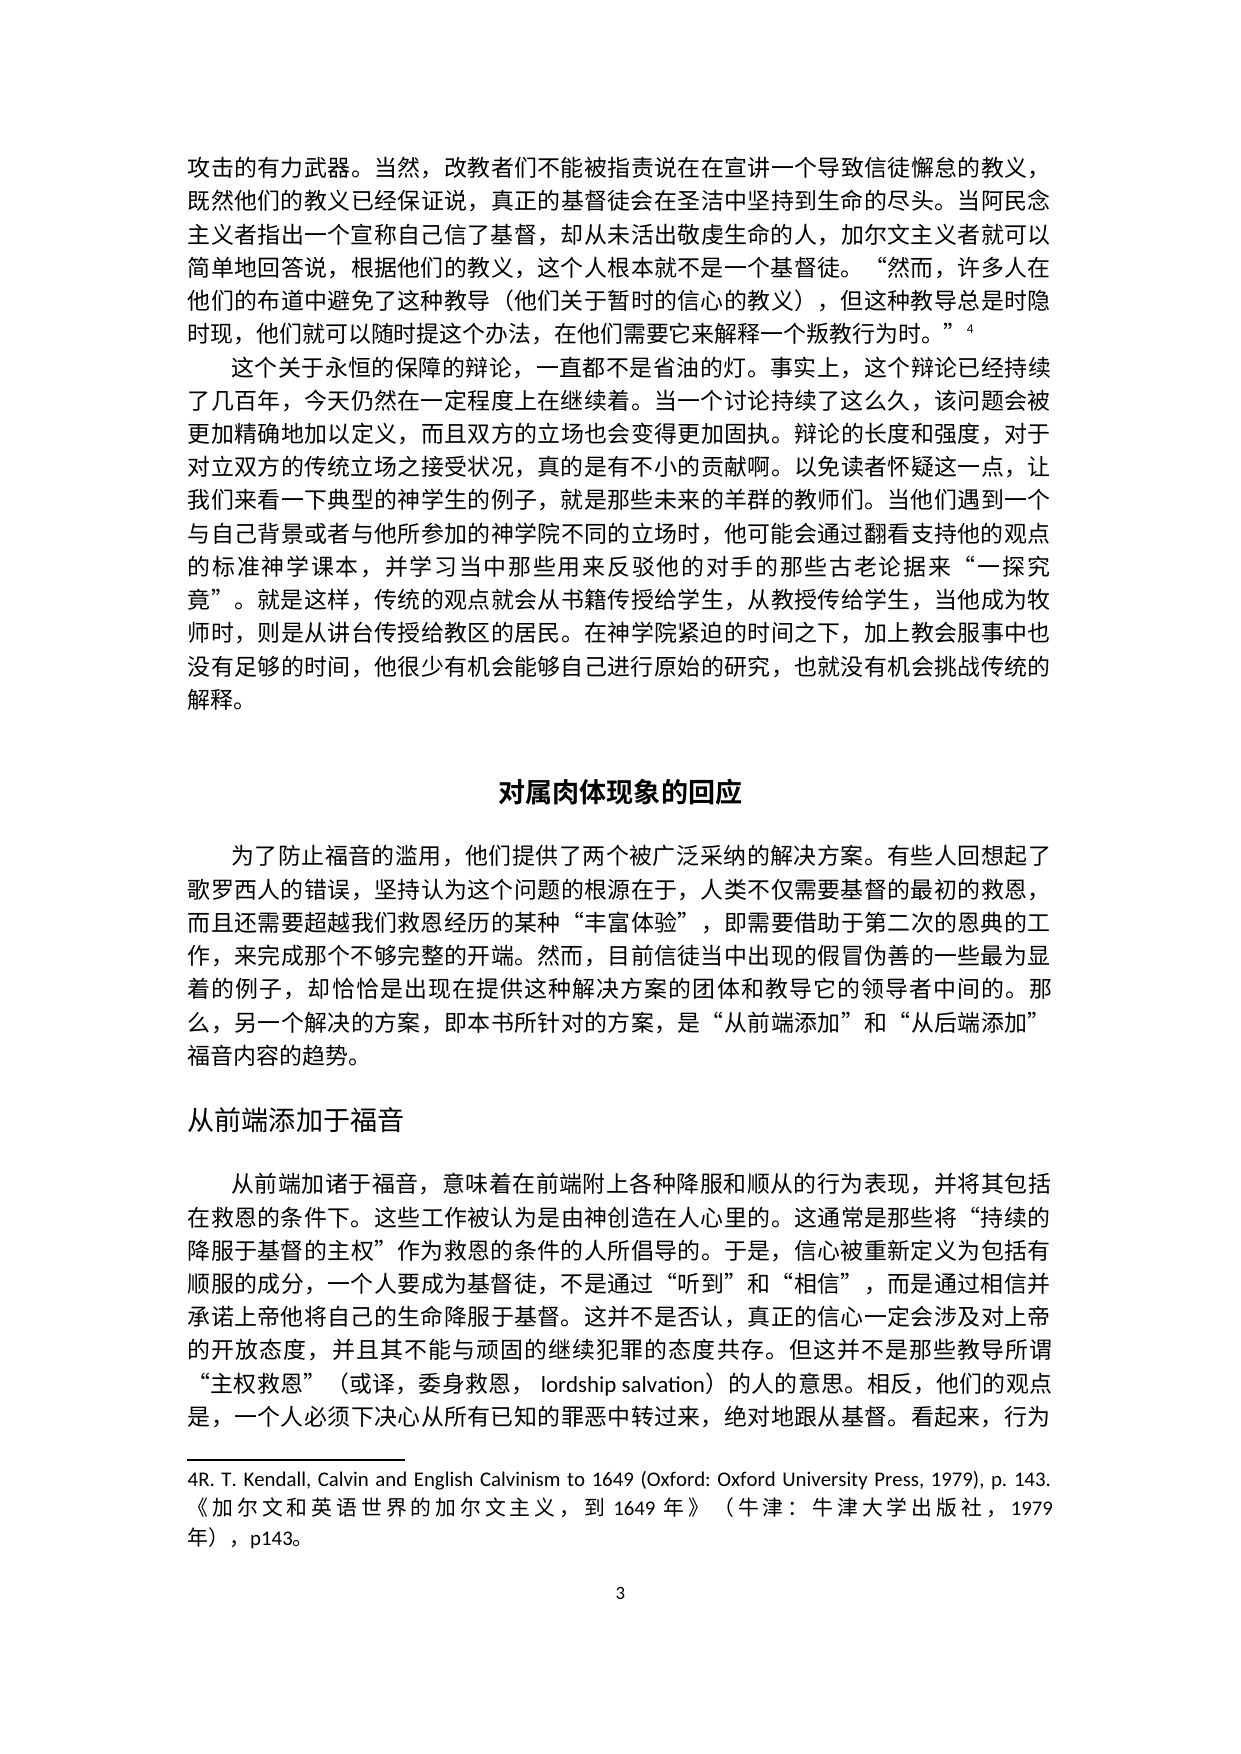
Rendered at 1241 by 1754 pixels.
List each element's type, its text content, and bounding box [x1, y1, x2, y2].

text 从前端添加于福音 [187, 1099, 1053, 1138]
text 为了防止福音的滥用，他们提供了两个被广泛采纳的解决方案。有些人回想起了歌罗西人的错误，坚持认为这个问题的根源在于，人类不仅需要基督的最初的救恩，而且还需要超越我们救恩经历的某种“丰富体验”，即需要借助于第二次的恩典的工作，来完成那个不够完整的开端。然而，目前信徒当中出现的假冒伪善的一些最为显着的例子，却恰恰是出现在提供这种解决方案的团体和教导它的领导者中间的。那么，另一个解决的方案，即本书所针对的方案，是“从前端添加”和“从后端添加”福音内容的趋势。 [187, 838, 1053, 1071]
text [187, 1166, 1053, 1432]
text 对属肉体现象的回应 [187, 771, 1053, 810]
text 这个关于永恒的保障的辩论，一直都不是省油的灯。事实上，这个辩论已经持续了几百年，今天仍然在一定程度上在继续着。当一个讨论持续了这么久，该问题会被更加精确地加以定义，而且双方的立场也会变得更加固执。辩论的长度和强度，对于对立双方的传统立场之接受状况，真的是有不小的贡献啊。以免读者怀疑这一点，让我们来看一下典型的神学生的例子，就是那些未来的羊群的教师们。当他们遇到一个与自己背景或者与他所参加的神学院不同的立场时，他可能会通过翻看支持他的观点的标准神学课本，并学习当中那些用来反驳他的对手的那些古老论据来“一探究竟”。就是这样，传统的观点就会从书籍传授给学生，从教授传给学生，当他成为牧师时，则是从讲台传授给教区的居民。在神学院紧迫的时间之下，加上教会服事中也没有足够的时间，他很少有机会能够自己进行原始的研究，也就没有机会挑战传统的解释。 [187, 349, 1053, 715]
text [187, 150, 1053, 349]
